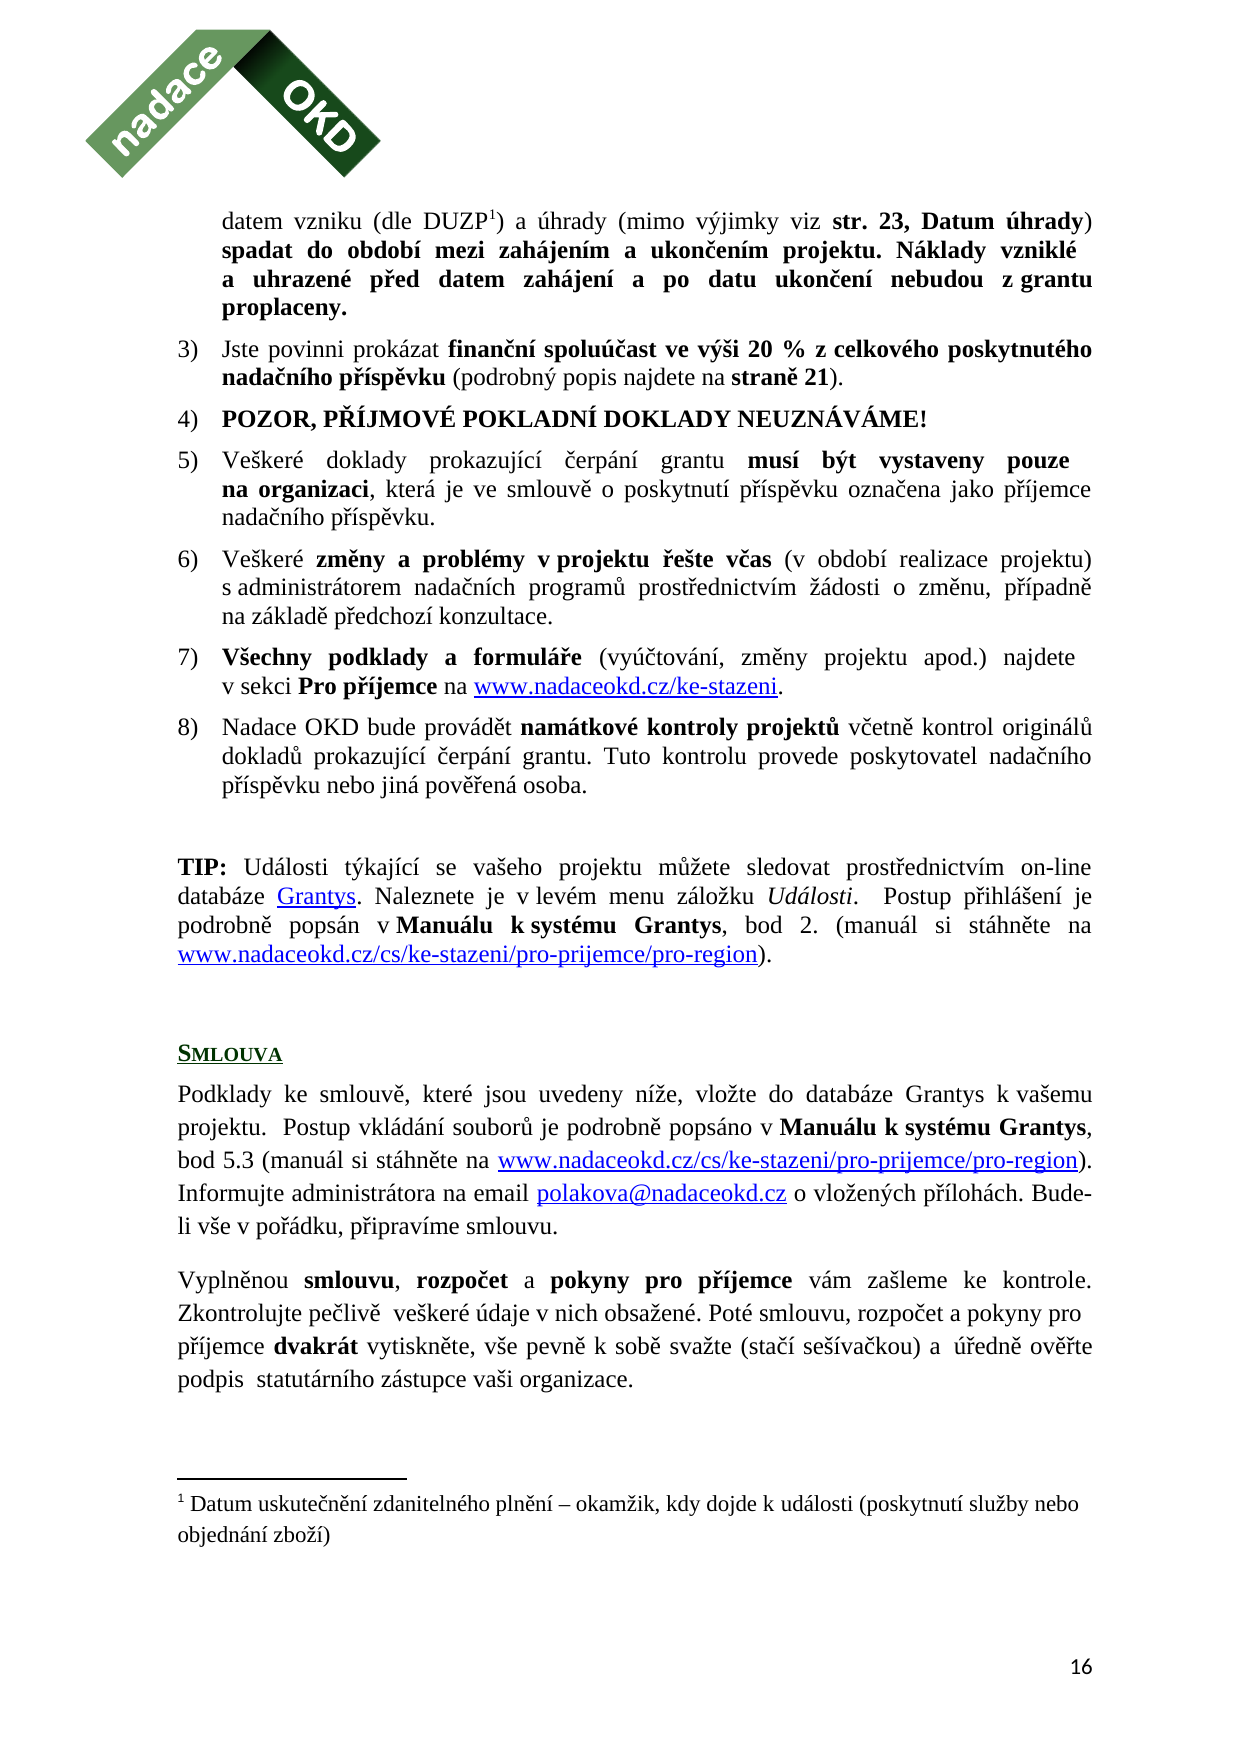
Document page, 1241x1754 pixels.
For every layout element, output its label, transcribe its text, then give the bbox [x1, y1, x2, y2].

text TIP: Události týkající se vašeho projektu můžete sledovat prostřednictvím on-line databáze Grantys. Naleznete je v levém menu záložku Události. Postup přihlášení je podrobně popsán v Manuálu k systému Grantys, bod 2. (manuál si stáhněte na www.nadaceokd.cz/cs/ke-stazeni/pro-prijemce/pro-region). [177, 852, 1092, 967]
list Jste povinni prokázat finanční spoluúčast ve výši 20 % z celkového poskytnutého nadačního příspěvku (podrobný popis najdete na straně 21). [177, 334, 1092, 391]
list Veškeré změny a problémy v projektu řešte včas (v období realizace projektu) s administrátorem nadačních programů prostřednictvím žádosti o změnu, případně na základě předchozí konzultace. [177, 544, 1092, 630]
list Všechny podklady a formuláře (vyúčtování, změny projektu apod.) najdete v sekci Pro příjemce na www.nadaceokd.cz/ke-stazeni. [177, 642, 1092, 700]
list Veškeré doklady prokazující čerpání grantu musí být vystaveny pouze na organizaci, která je ve smlouvě o poskytnutí příspěvku označena jako příjemce nadačního příspěvku. [177, 445, 1092, 531]
text Podklady ke smlouvě, které jsou uvedeny níže, vložte do databáze Grantys k vašemu projektu. Postup vkládání souborů je podrobně popsáno v Manuálu k systému Grantys, bod 5.3 (manuál si stáhněte na www.nadaceokd.cz/cs/ke-stazeni/pro-prijemce/pro-region). Informujte administrátora na email polakova@nadaceokd.cz o vložených přílohách. Bude-li vše v pořádku, připravíme smlouvu. [177, 1079, 1092, 1240]
text Vyplněnou smlouvu, rozpočet a pokyny pro příjemce vám zašleme ke kontrole. Zkontrolujte pečlivě veškeré údaje v nich obsažené. Poté smlouvu, rozpočet a pokyny pro příjemce dvakrát vytiskněte, vše pevně k sobě svažte (stačí sešívačkou) a úředně ověřte podpis statutárního zástupce vaši organizace. [177, 1265, 1092, 1393]
text Smlouva [177, 1038, 1092, 1067]
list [177, 206, 1092, 321]
list POZOR, PŘÍJMOVÉ POKLADNÍ DOKLADY NEUZNÁVÁME! [177, 404, 1092, 432]
list Nadace OKD bude provádět namátkové kontroly projektů včetně kontrol originálů dokladů prokazující čerpání grantu. Tuto kontrolu provede poskytovatel nadačního příspěvku nebo jiná pověřená osoba. [177, 712, 1092, 799]
